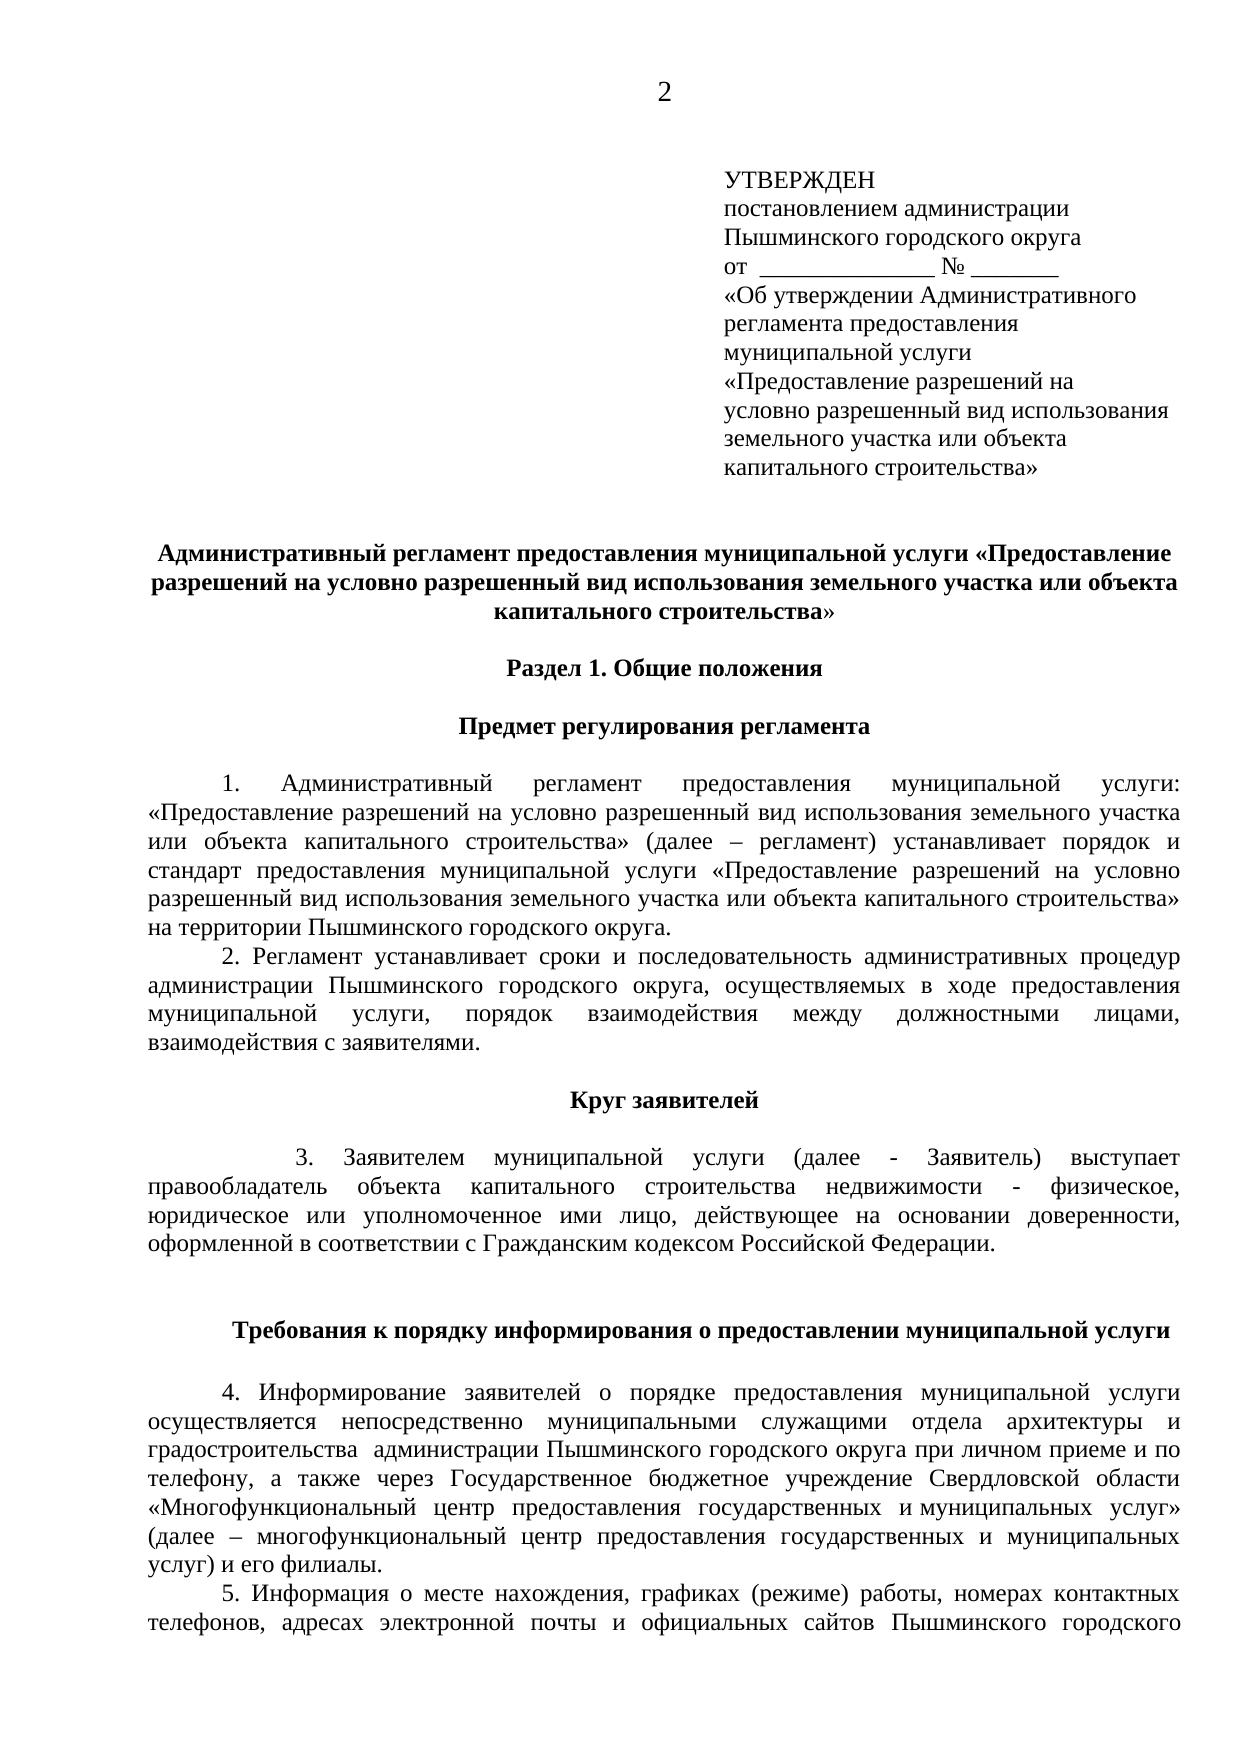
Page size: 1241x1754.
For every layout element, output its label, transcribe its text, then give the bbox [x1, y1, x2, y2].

text земельного участка или объекта капитального строительства» [724, 423, 1181, 481]
text «Об утверждении Административного регламента предоставления муниципальной услуги [724, 280, 1181, 366]
text Предмет регулирования регламента [148, 711, 1181, 740]
text от ______________ № _______ [724, 251, 1181, 280]
text постановлением администрации [724, 193, 1181, 222]
text «Предоставление разрешений на [724, 366, 1181, 395]
text Раздел 1. Общие положения [148, 653, 1181, 682]
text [148, 1578, 1181, 1636]
text 2. Регламент устанавливает сроки и последовательность административных процедур администрации Пышминского городского округа, осуществляемых в ходе предоставления муниципальной услуги, порядок взаимодействия между должностными лицами, взаимодействия с заявителями. [148, 941, 1181, 1056]
text Пышминского городского округа [724, 222, 1181, 251]
text 1. Административный регламент предоставления муниципальной услуги: «Предоставление разрешений на условно разрешенный вид использования земельного участка или объекта капитального строительства» (далее – регламент) устанавливает порядок и стандарт предоставления муниципальной услуги «Предоставление разрешений на условно разрешенный вид использования земельного участка или объекта капитального строительства» на территории Пышминского городского округа. [148, 768, 1181, 941]
text УТВЕРЖДЕН [724, 165, 1181, 193]
text Круг заявителей [148, 1085, 1181, 1113]
text условно разрешенный вид использования [724, 395, 1181, 423]
text 3. Заявителем муниципальной услуги (далее - Заявитель) выступает правообладатель объекта капитального строительства недвижимости - физическое, юридическое или уполномоченное ими лицо, действующее на основании доверенности, оформленной в соответствии с Гражданским кодексом Российской Федерации. [148, 1142, 1181, 1257]
text Административный регламент предоставления муниципальной услуги «Предоставление разрешений на условно разрешенный вид использования земельного участка или объекта капитального строительства» [148, 538, 1181, 625]
text Требования к порядку информирования о предоставлении муниципальной услуги [148, 1315, 1181, 1343]
text 4. Информирование заявителей о порядке предоставления муниципальной услуги осуществляется непосредственно муниципальными служащими отдела архитектуры и градостроительства администрации Пышминского городского округа при личном приеме и по телефону, а также через Государственное бюджетное учреждение Свердловской области «Многофункциональный центр предоставления государственных и муниципальных услуг» (далее – многофункциональный центр предоставления государственных и муниципальных услуг) и его филиалы. [148, 1377, 1181, 1578]
